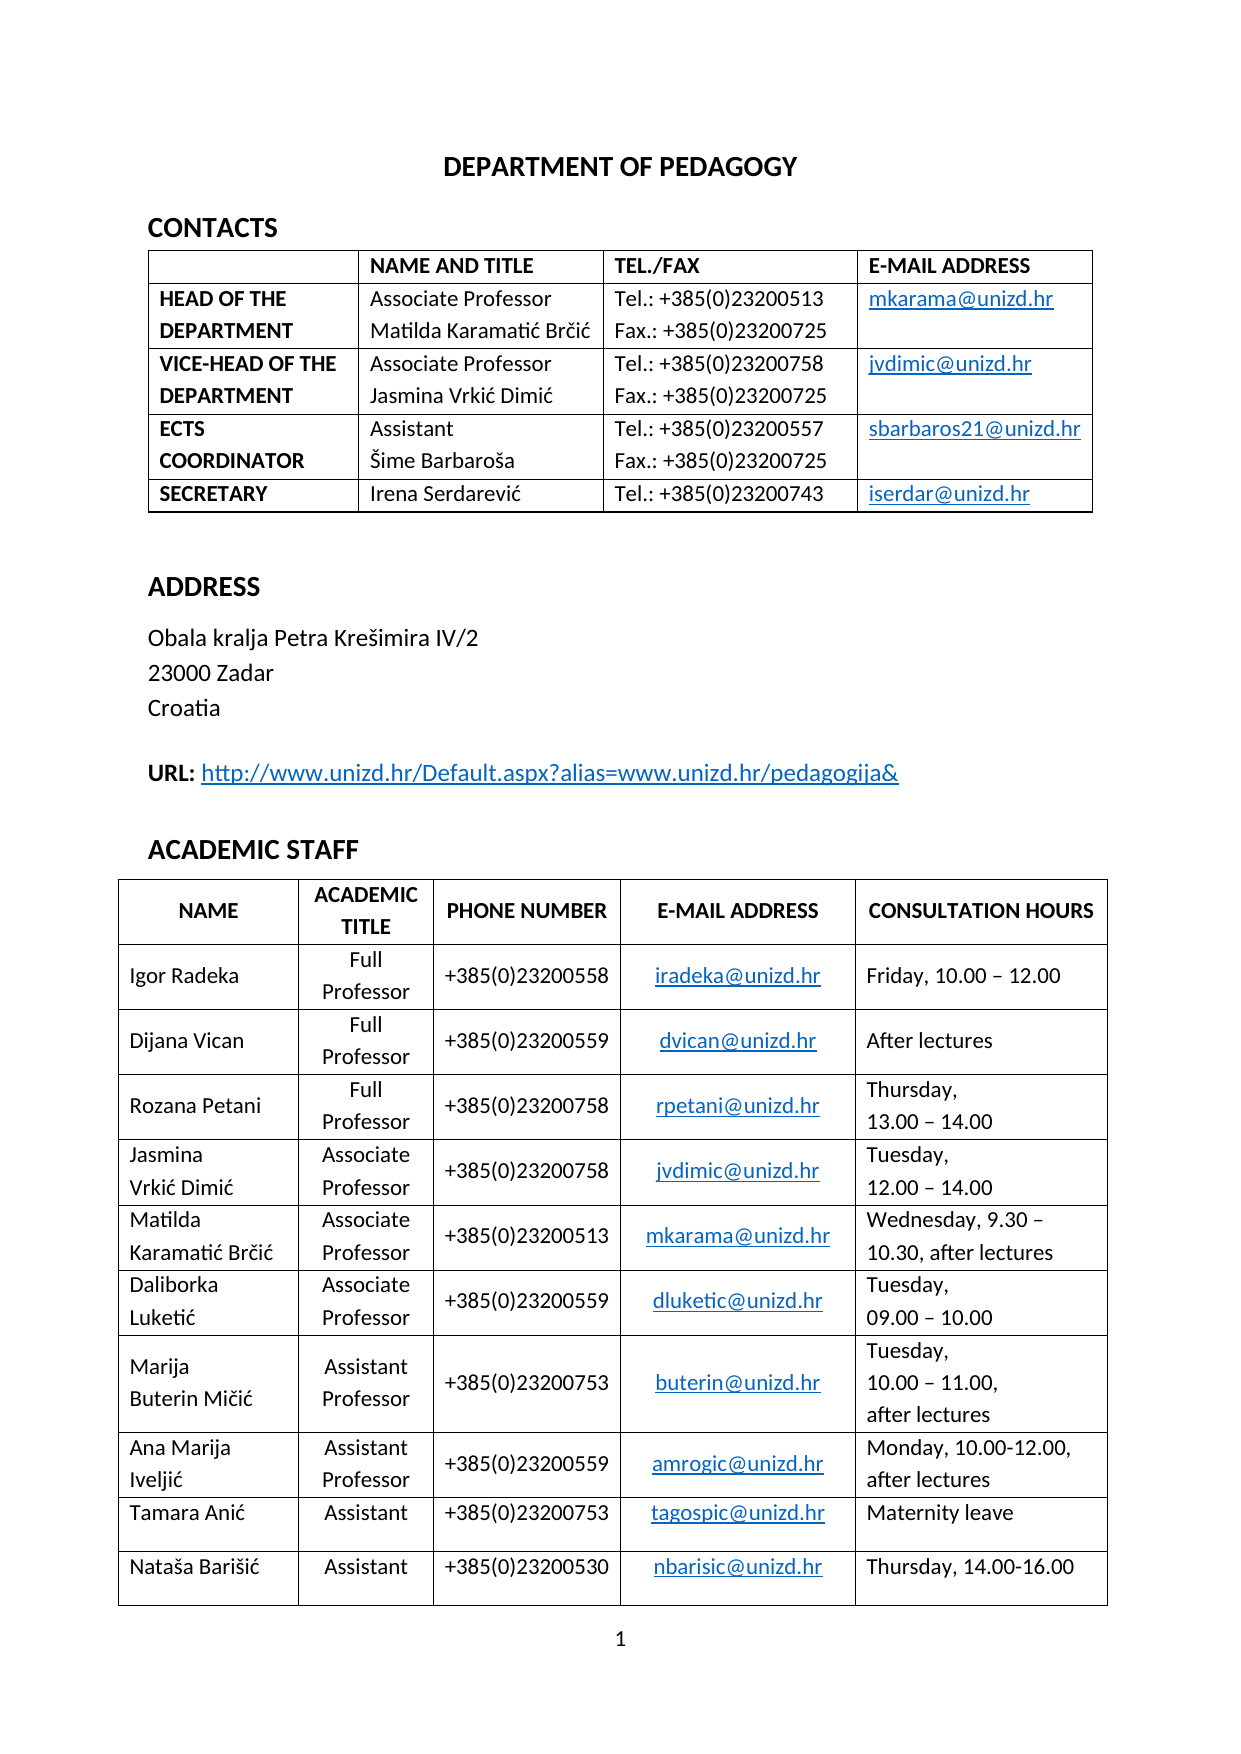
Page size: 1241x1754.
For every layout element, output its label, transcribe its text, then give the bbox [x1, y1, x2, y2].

table_cell Assistant [299, 1552, 433, 1604]
table_cell Dijana Vican [119, 1010, 298, 1074]
table_cell dluketic@unizd.hr [621, 1271, 855, 1335]
table_header E-MAIL ADDRESS [858, 251, 1092, 283]
table_cell +385(0)23200559 [434, 1433, 620, 1497]
table_cell dvican@unizd.hr [621, 1010, 855, 1074]
table_cell Full Professor [299, 1010, 433, 1074]
table_cell Ana Marija Iveljić [119, 1433, 298, 1497]
table_cell Tel.: +385(0)23200758 Fax.: +385(0)23200725 [604, 349, 857, 413]
table_cell rpetani@unizd.hr [621, 1075, 855, 1139]
table_cell Igor Radeka [119, 945, 298, 1009]
text Croatia [148, 692, 1093, 722]
text ADDRESS [148, 568, 1093, 604]
table_cell Full Professor [299, 1075, 433, 1139]
table_cell +385(0)23200753 [434, 1498, 620, 1551]
text CONTACTS [148, 209, 1093, 245]
table_header PHONE NUMBER [434, 880, 620, 944]
table_cell SECRETARY [149, 480, 358, 511]
table_cell +385(0)23200559 [434, 1010, 620, 1074]
table_cell Marija Buterin Mičić [119, 1336, 298, 1432]
table_cell Full Professor [299, 945, 433, 1009]
table_cell Associate Professor Matilda Karamatić Brčić [359, 284, 603, 348]
table_header TEL./FAX [604, 251, 857, 283]
table_cell tagospic@unizd.hr [621, 1498, 855, 1551]
table_cell Rozana Petani [119, 1075, 298, 1139]
table_cell Tuesday, 12.00 – 14.00 [856, 1140, 1107, 1204]
table_cell Associate Professor [299, 1271, 433, 1335]
table_header NAME [119, 880, 298, 944]
table_cell Tel.: +385(0)23200513 Fax.: +385(0)23200725 [604, 284, 857, 348]
table_cell Assistant [299, 1498, 433, 1551]
table_cell +385(0)23200530 [434, 1552, 620, 1604]
table_header NAME AND TITLE [359, 251, 603, 283]
table_cell Irena Serdarević [359, 480, 603, 511]
table_cell Matilda Karamatić Brčić [119, 1206, 298, 1269]
table_cell Jasmina Vrkić Dimić [119, 1140, 298, 1204]
table_cell +385(0)23200559 [434, 1271, 620, 1335]
table_cell Thursday, 14.00-16.00 [856, 1552, 1107, 1604]
table_cell HEAD OF THE DEPARTMENT [149, 284, 358, 348]
table_cell Tuesday, 09.00 – 10.00 [856, 1271, 1107, 1335]
text DEPARTMENT OF PEDAGOGY [148, 148, 1093, 183]
table_cell iradeka@unizd.hr [621, 945, 855, 1009]
table_cell ECTS COORDINATOR [149, 415, 358, 478]
table_cell VICE-HEAD OF THE DEPARTMENT [149, 349, 358, 413]
table_cell mkarama@unizd.hr [858, 284, 1092, 348]
text URL: http://www.unizd.hr/Default.aspx?alias=www.unizd.hr/pedagogija& [148, 757, 1093, 788]
table_cell +385(0)23200753 [434, 1336, 620, 1432]
table_cell Assistant Šime Barbaroša [359, 415, 603, 478]
table_cell Thursday, 13.00 – 14.00 [856, 1075, 1107, 1139]
table_cell +385(0)23200558 [434, 945, 620, 1009]
table_header ACADEMIC TITLE [299, 880, 433, 944]
text 23000 Zadar [148, 657, 1093, 687]
table_cell After lectures [856, 1010, 1107, 1074]
table_cell Monday, 10.00-12.00, after lectures [856, 1433, 1107, 1497]
table_cell Daliborka Luketić [119, 1271, 298, 1335]
table_cell Tuesday, 10.00 – 11.00, after lectures [856, 1336, 1107, 1432]
table_cell Tel.: +385(0)23200743 [604, 480, 857, 511]
table_cell buterin@unizd.hr [621, 1336, 855, 1432]
table_header CONSULTATION HOURS [856, 880, 1107, 944]
table_cell jvdimic@unizd.hr [621, 1140, 855, 1204]
table_cell Tel.: +385(0)23200557 Fax.: +385(0)23200725 [604, 415, 857, 478]
table_header E-MAIL ADDRESS [621, 880, 855, 944]
table_cell Associate Professor [299, 1206, 433, 1269]
table_cell Assistant Professor [299, 1433, 433, 1497]
text ACADEMIC STAFF [148, 831, 1093, 866]
table_cell +385(0)23200758 [434, 1140, 620, 1204]
table_cell Associate Professor [299, 1140, 433, 1204]
table_cell +385(0)23200513 [434, 1206, 620, 1269]
table_header [149, 251, 358, 283]
table_cell Maternity leave [856, 1498, 1107, 1551]
table_cell amrogic@unizd.hr [621, 1433, 855, 1497]
table_cell Tamara Anić [119, 1498, 298, 1551]
table_cell Associate Professor Jasmina Vrkić Dimić [359, 349, 603, 413]
table_cell Friday, 10.00 – 12.00 [856, 945, 1107, 1009]
table_cell mkarama@unizd.hr [621, 1206, 855, 1269]
table_cell jvdimic@unizd.hr [858, 349, 1092, 413]
table_cell +385(0)23200758 [434, 1075, 620, 1139]
table_cell Nataša Barišić [119, 1552, 298, 1604]
table_cell Assistant Professor [299, 1336, 433, 1432]
text Obala kralja Petra Krešimira IV/2 [148, 622, 1093, 652]
table_cell sbarbaros21@unizd.hr [858, 415, 1092, 478]
table_cell Wednesday, 9.30 – 10.30, after lectures [856, 1206, 1107, 1269]
table_cell iserdar@unizd.hr [858, 480, 1092, 511]
table_cell nbarisic@unizd.hr [621, 1552, 855, 1604]
